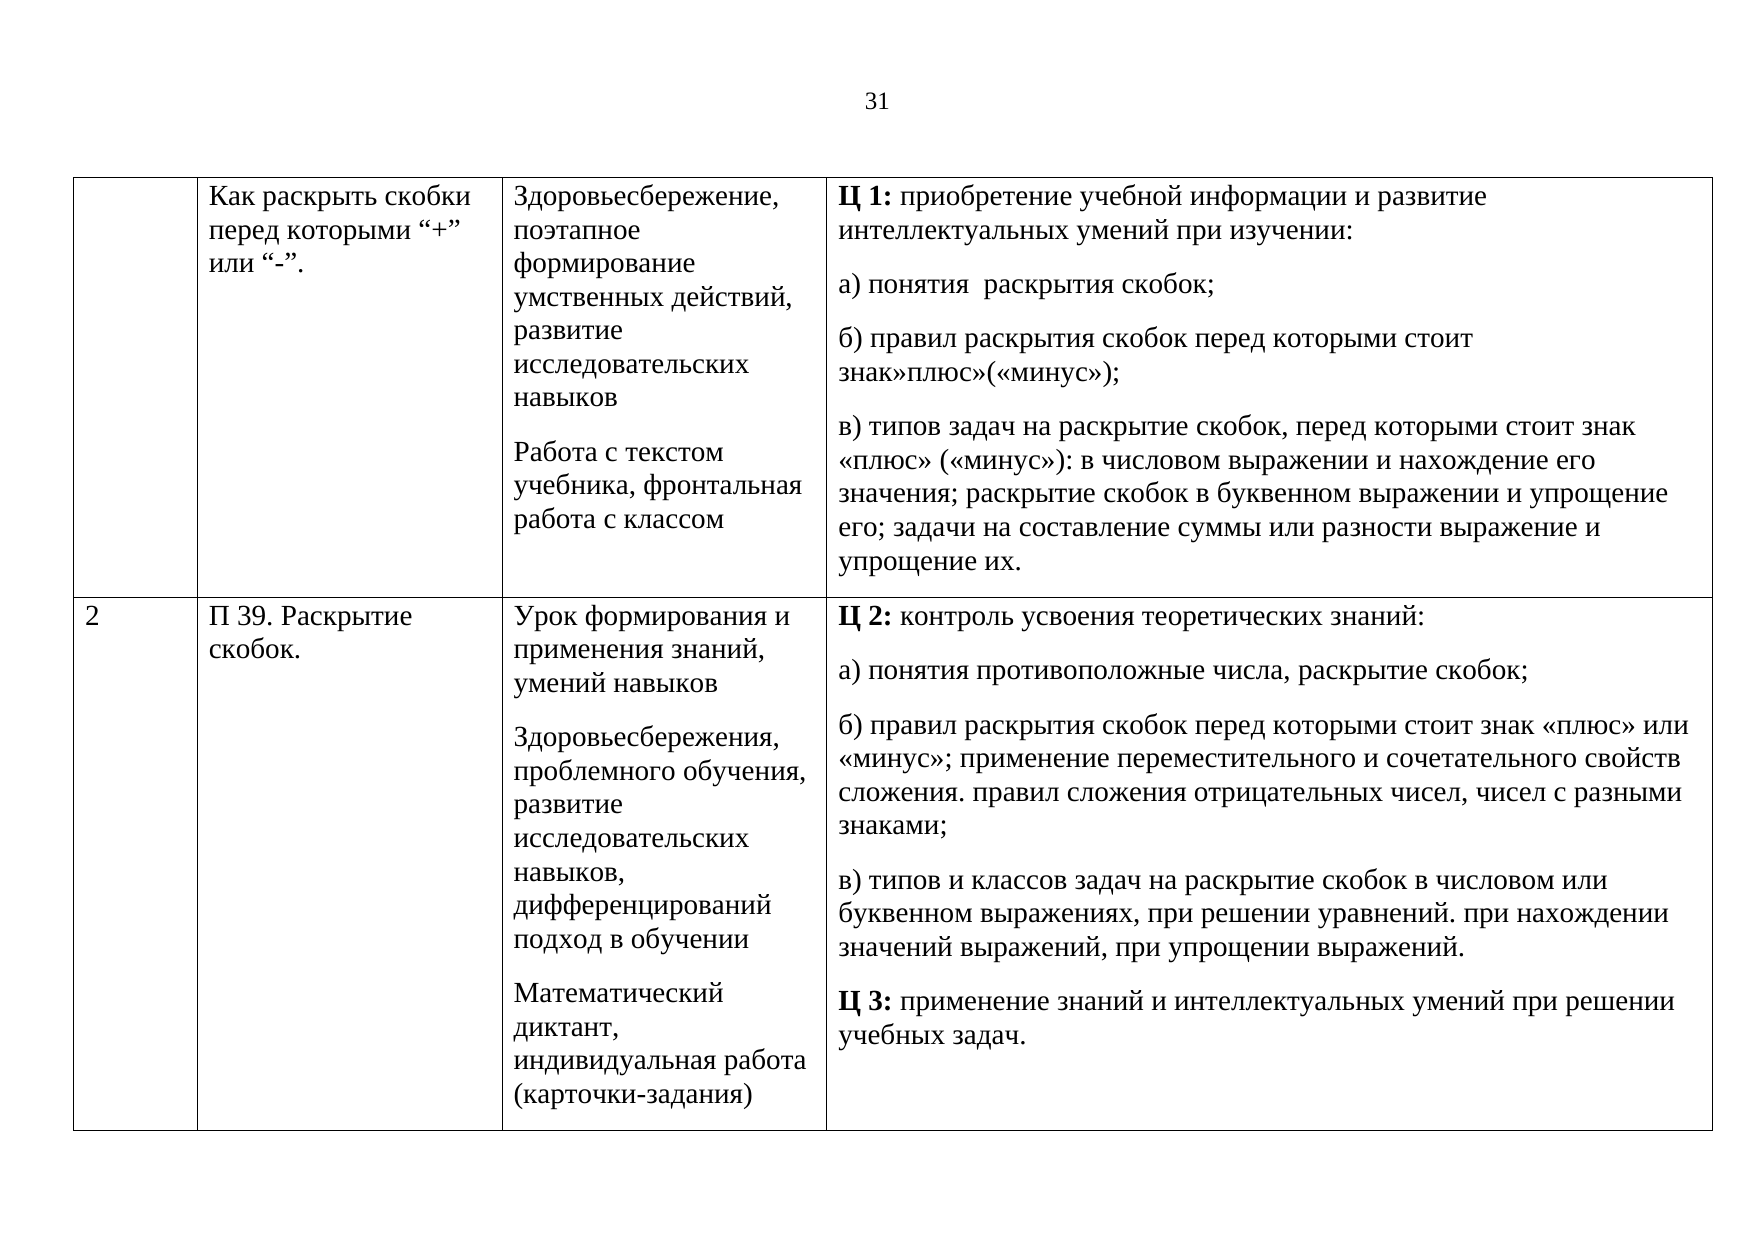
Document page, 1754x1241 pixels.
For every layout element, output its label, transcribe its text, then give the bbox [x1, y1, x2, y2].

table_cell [198, 598, 502, 1130]
table_cell Урок формирования и применения знаний, умений навыков Здоровьесбережения, проблемного обучения, развитие исследовательских навыков, дифференцирований подход в обучении Математический диктант, индивидуальная работа (карточки-задания) [503, 598, 826, 1130]
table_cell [198, 178, 502, 597]
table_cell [827, 178, 1712, 597]
table_cell Ц 2: контроль усвоения теоретических знаний: а) понятия противоположные числа, раскрытие скобок; б) правил раскрытия скобок перед которыми стоит знак «плюс» или «минус»; применение переместительного и сочетательного свойств сложения. правил сложения отрицательных чисел, чисел с разными знаками; в) типов и классов задач на раскрытие скобок в числовом или буквенном выражениях, при решении уравнений. при нахождении значений выражений, при упрощении выражений. Ц 3: применение знаний и интеллектуальных умений при решении учебных задач. [827, 598, 1712, 1130]
table_cell 2 [74, 598, 197, 1130]
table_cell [503, 178, 826, 597]
table_cell 1 [74, 178, 197, 597]
